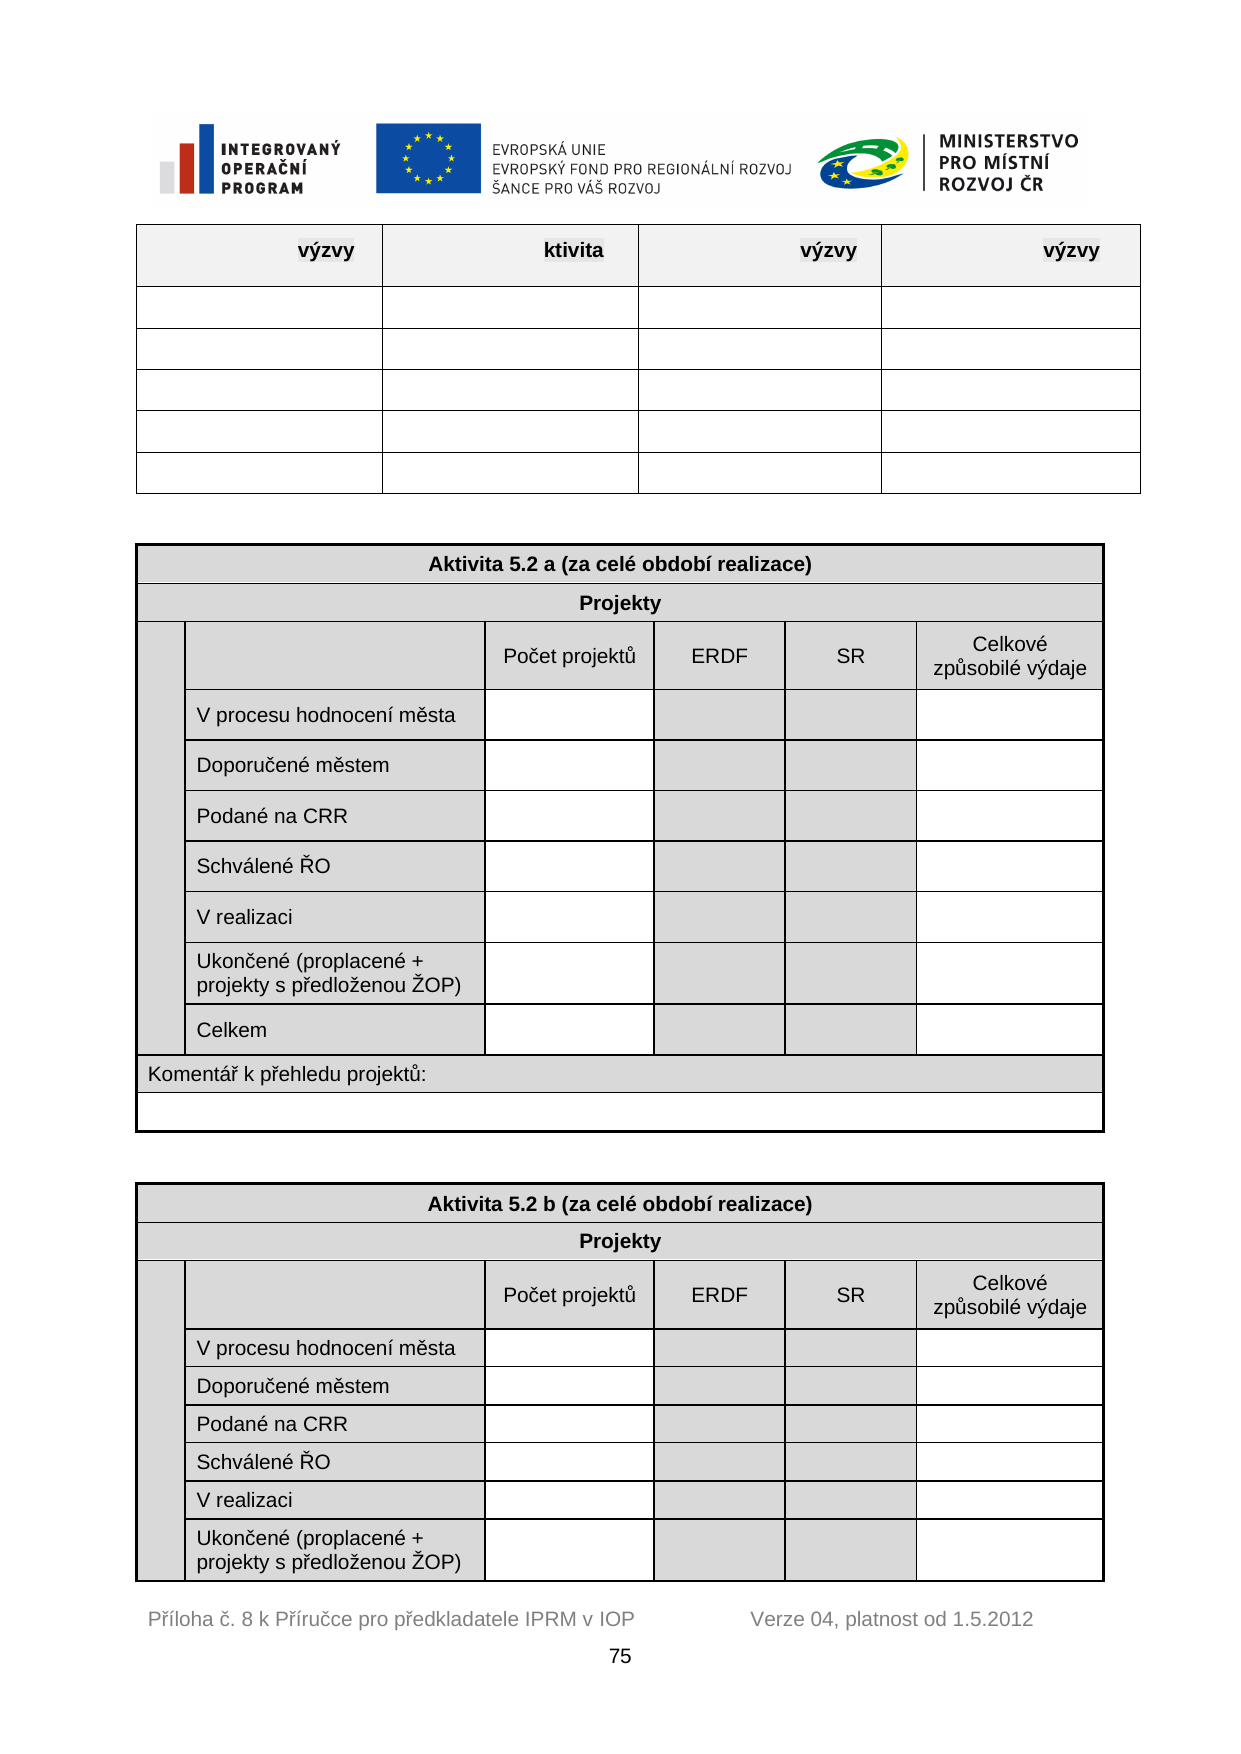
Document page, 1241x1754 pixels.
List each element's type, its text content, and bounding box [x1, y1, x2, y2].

table_cell [786, 1367, 916, 1404]
table_cell [137, 287, 382, 327]
table_cell [486, 1005, 653, 1054]
table_cell [917, 741, 1102, 790]
table_cell [383, 287, 638, 327]
table_cell [882, 329, 1140, 369]
table_cell Alokace výzvy [882, 225, 1140, 286]
table_cell [786, 892, 916, 941]
table_cell SR [786, 1261, 916, 1328]
table_cell Celkem [186, 1005, 484, 1054]
table_cell [486, 741, 653, 790]
table_cell [786, 690, 916, 739]
table_cell [137, 329, 382, 369]
table_cell ERDF [655, 622, 784, 689]
table_cell [639, 411, 881, 452]
table_cell [882, 370, 1140, 410]
table_cell [917, 791, 1102, 840]
table_cell [655, 1406, 784, 1442]
table_cell [383, 329, 638, 369]
table_cell [786, 1443, 916, 1480]
table_cell [917, 1330, 1102, 1366]
table_cell [655, 1443, 784, 1480]
table_cell Počet projektů [486, 1261, 653, 1328]
table_cell [383, 453, 638, 493]
table_cell [383, 411, 638, 452]
table_cell [639, 287, 881, 327]
table_cell [138, 622, 184, 1054]
table_cell [486, 943, 653, 1003]
table_cell [655, 791, 784, 840]
table_cell [137, 453, 382, 493]
table_cell Podané na CRR [186, 1406, 484, 1442]
table_cell [655, 1520, 784, 1580]
table_cell [138, 1261, 184, 1580]
table_cell Celkové způsobilé výdaje [917, 1261, 1102, 1328]
table_cell [786, 1520, 916, 1580]
table_cell Schválené ŘO [186, 842, 484, 891]
table_cell [655, 1005, 784, 1054]
table_cell [917, 1443, 1102, 1480]
table_cell V procesu hodnocení města [186, 690, 484, 739]
table_cell [639, 329, 881, 369]
table_cell [917, 943, 1102, 1003]
table_cell [186, 1261, 484, 1328]
table_cell [486, 892, 653, 941]
table_cell [186, 622, 484, 689]
table_cell V realizaci [186, 892, 484, 941]
table_cell [917, 1406, 1102, 1442]
table_cell [786, 1482, 916, 1518]
table_cell SR [786, 622, 916, 689]
table_cell Ukončené (proplacené + projekty s předloženou ŽOP) [186, 1520, 484, 1580]
table_cell [486, 1520, 653, 1580]
table_cell Komentář k přehledu projektů: [138, 1056, 1102, 1092]
table_cell [486, 1406, 653, 1442]
table_cell V realizaci [186, 1482, 484, 1518]
table_cell [786, 741, 916, 790]
table_cell V procesu hodnocení města [186, 1330, 484, 1366]
table_cell [786, 791, 916, 840]
table_cell [882, 453, 1140, 493]
table_cell [486, 842, 653, 891]
table_cell [138, 1093, 1102, 1130]
table_cell [786, 842, 916, 891]
table_cell [655, 741, 784, 790]
table_cell Doporučené městem [186, 1367, 484, 1404]
table_cell [639, 453, 881, 493]
table_cell [786, 1330, 916, 1366]
table_cell [639, 370, 881, 410]
table_cell [917, 842, 1102, 891]
table_cell [882, 411, 1140, 452]
table_cell [917, 690, 1102, 739]
table_header Aktivita 5.2 b (za celé období realizace) [138, 1185, 1102, 1222]
table_cell Stav výzvy [639, 225, 881, 286]
table_cell [917, 1520, 1102, 1580]
table_cell [882, 287, 1140, 327]
table_cell [786, 943, 916, 1003]
table_cell [655, 842, 784, 891]
table_cell [486, 1367, 653, 1404]
table_cell Ukončené (proplacené + projekty s předloženou ŽOP) [186, 943, 484, 1003]
table_cell [486, 1482, 653, 1518]
table_cell [137, 370, 382, 410]
table_cell Projekty [138, 584, 1102, 621]
table_cell Počet projektů [486, 622, 653, 689]
table_cell Schválené ŘO [186, 1443, 484, 1480]
table_cell [383, 370, 638, 410]
table_cell [917, 1367, 1102, 1404]
table_cell [786, 1005, 916, 1054]
table_cell Projekty [138, 1223, 1102, 1259]
table_cell [655, 943, 784, 1003]
table_cell Aktivita [383, 225, 638, 286]
table_cell ERDF [655, 1261, 784, 1328]
table_cell Podané na CRR [186, 791, 484, 840]
table_cell [486, 791, 653, 840]
table_cell [486, 1443, 653, 1480]
table_cell [655, 1330, 784, 1366]
table_cell [917, 1005, 1102, 1054]
table_header Aktivita 5.2 a (za celé období realizace) [138, 546, 1102, 582]
table_cell [486, 690, 653, 739]
table_cell [655, 1367, 784, 1404]
table_cell [486, 1330, 653, 1366]
table_cell Číslo výzvy [137, 225, 382, 286]
table_cell [917, 1482, 1102, 1518]
table_cell [655, 1482, 784, 1518]
table_cell [655, 892, 784, 941]
table_cell Doporučené městem [186, 741, 484, 790]
table_cell [917, 892, 1102, 941]
table_cell [786, 1406, 916, 1442]
table_cell Celkové způsobilé výdaje [917, 622, 1102, 689]
table_cell [137, 411, 382, 452]
table_cell [655, 690, 784, 739]
picture [147, 110, 1087, 208]
